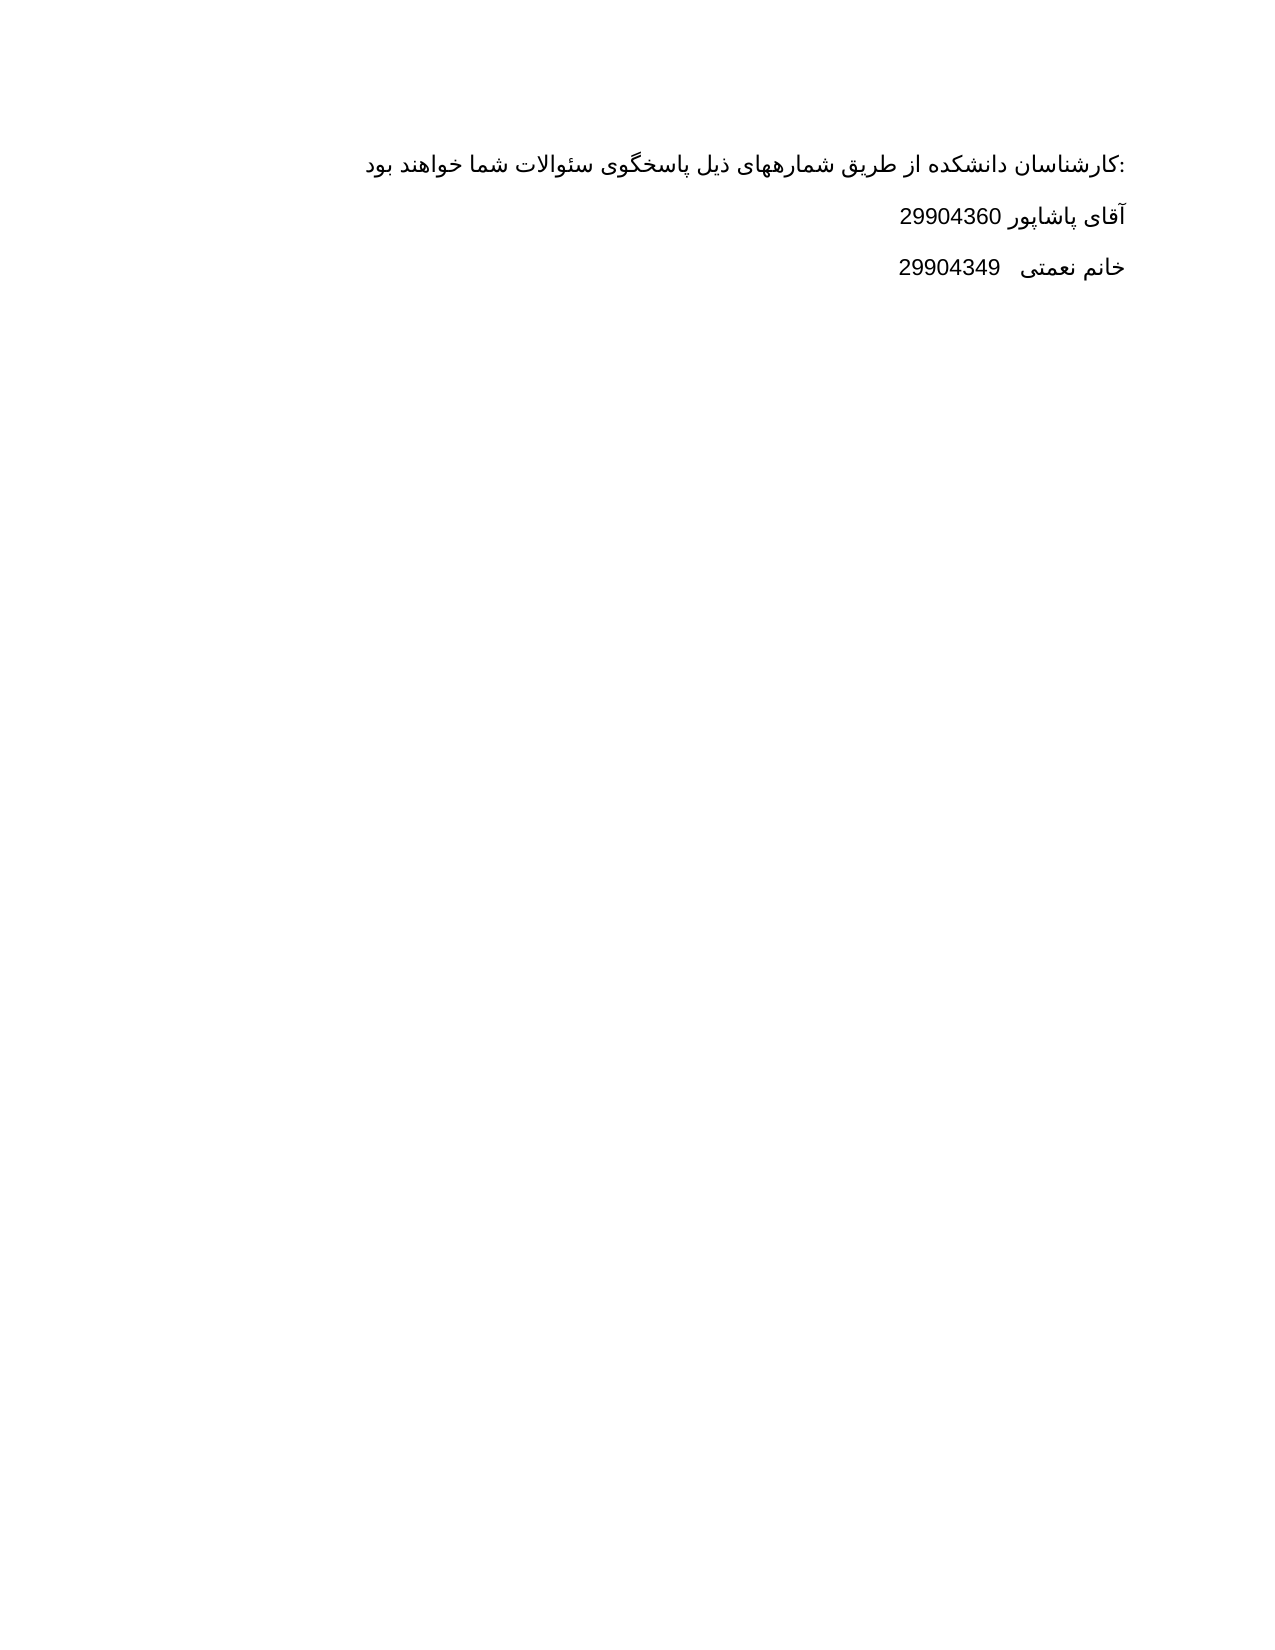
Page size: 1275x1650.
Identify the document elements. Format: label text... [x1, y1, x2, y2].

text خانم نعمتی 29904349 [150, 254, 1125, 280]
text آقای پاشاپور 29904360 [150, 203, 1125, 229]
text کارشناسان دانشکده از طریق شمارههای ذیل پاسخگوی سئوالات شما خواهند بود: [150, 150, 1125, 178]
